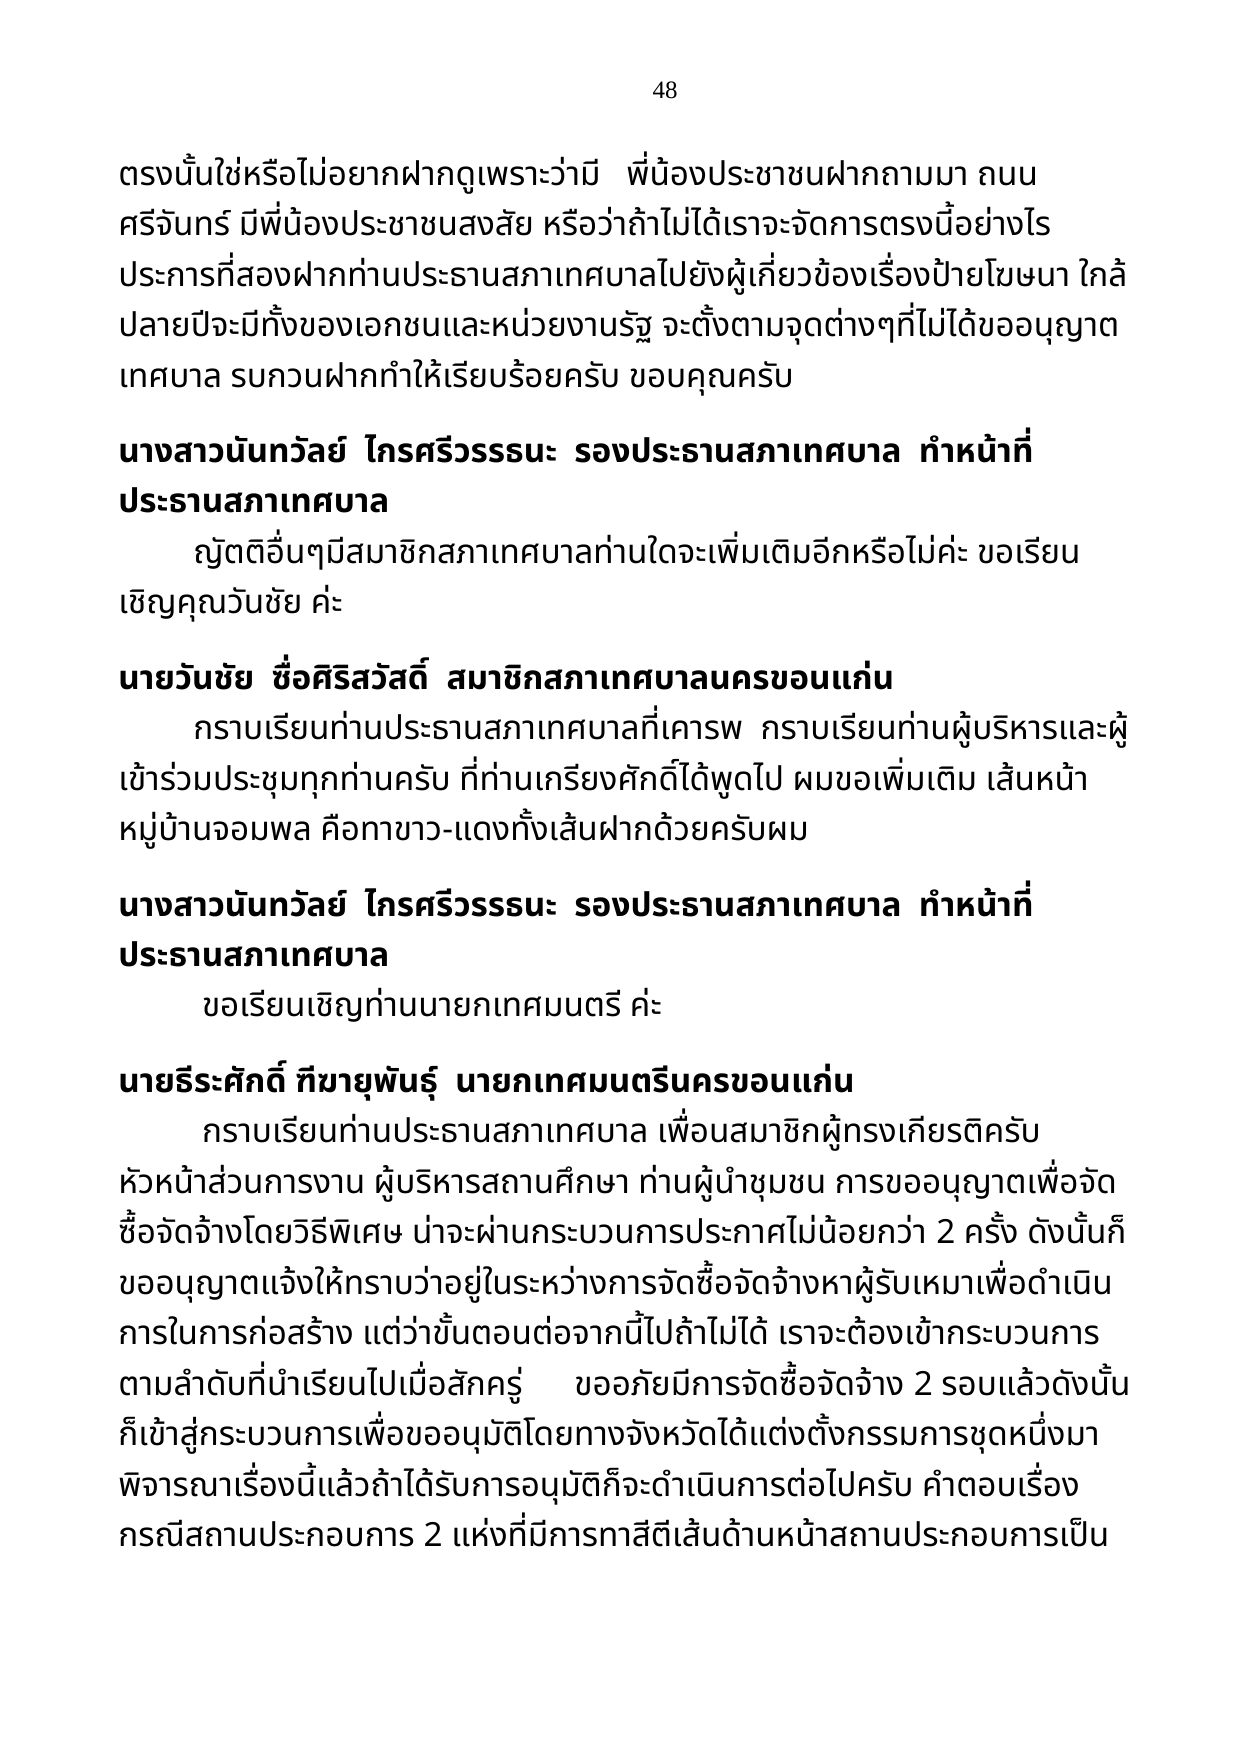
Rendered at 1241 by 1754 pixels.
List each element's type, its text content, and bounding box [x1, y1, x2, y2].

text นายวันชัย ซื่อศิริสวัสดิ์ สมาชิกสภาเทศบาลนครขอนแก่น [118, 654, 1137, 704]
text นางสาวนันทวัลย์ ไกรศรีวรรธนะ รองประธานสภาเทศบาล ทำหน้าที่ประธานสภาเทศบาล [118, 881, 1137, 981]
text ขอเรียนเชิญท่านนายกเทศมนตรี ค่ะ [118, 981, 1137, 1032]
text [118, 150, 1137, 402]
text นางสาวนันทวัลย์ ไกรศรีวรรธนะ รองประธานสภาเทศบาล ทำหน้าที่ประธานสภาเทศบาล [118, 427, 1137, 528]
text ญัตติอื่นๆมีสมาชิกสภาเทศบาลท่านใดจะเพิ่มเติมอีกหรือไม่ค่ะ ขอเรียนเชิญคุณวันชัย ค่ะ [118, 528, 1137, 629]
text นายธีระศักดิ์ ฑีฆายุพันธุ์ นายกเทศมนตรีนครขอนแก่น [118, 1057, 1137, 1107]
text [118, 1107, 1137, 1562]
text กราบเรียนท่านประธานสภาเทศบาลที่เคารพ กราบเรียนท่านผู้บริหารและผู้เข้าร่วมประชุมทุกท่านครับ ที่ท่านเกรียงศักดิ์ได้พูดไป ผมขอเพิ่มเติม เส้นหน้าหมู่บ้านจอมพล คือทาขาว-แดงทั้งเส้นฝากด้วยครับผม [118, 704, 1137, 856]
